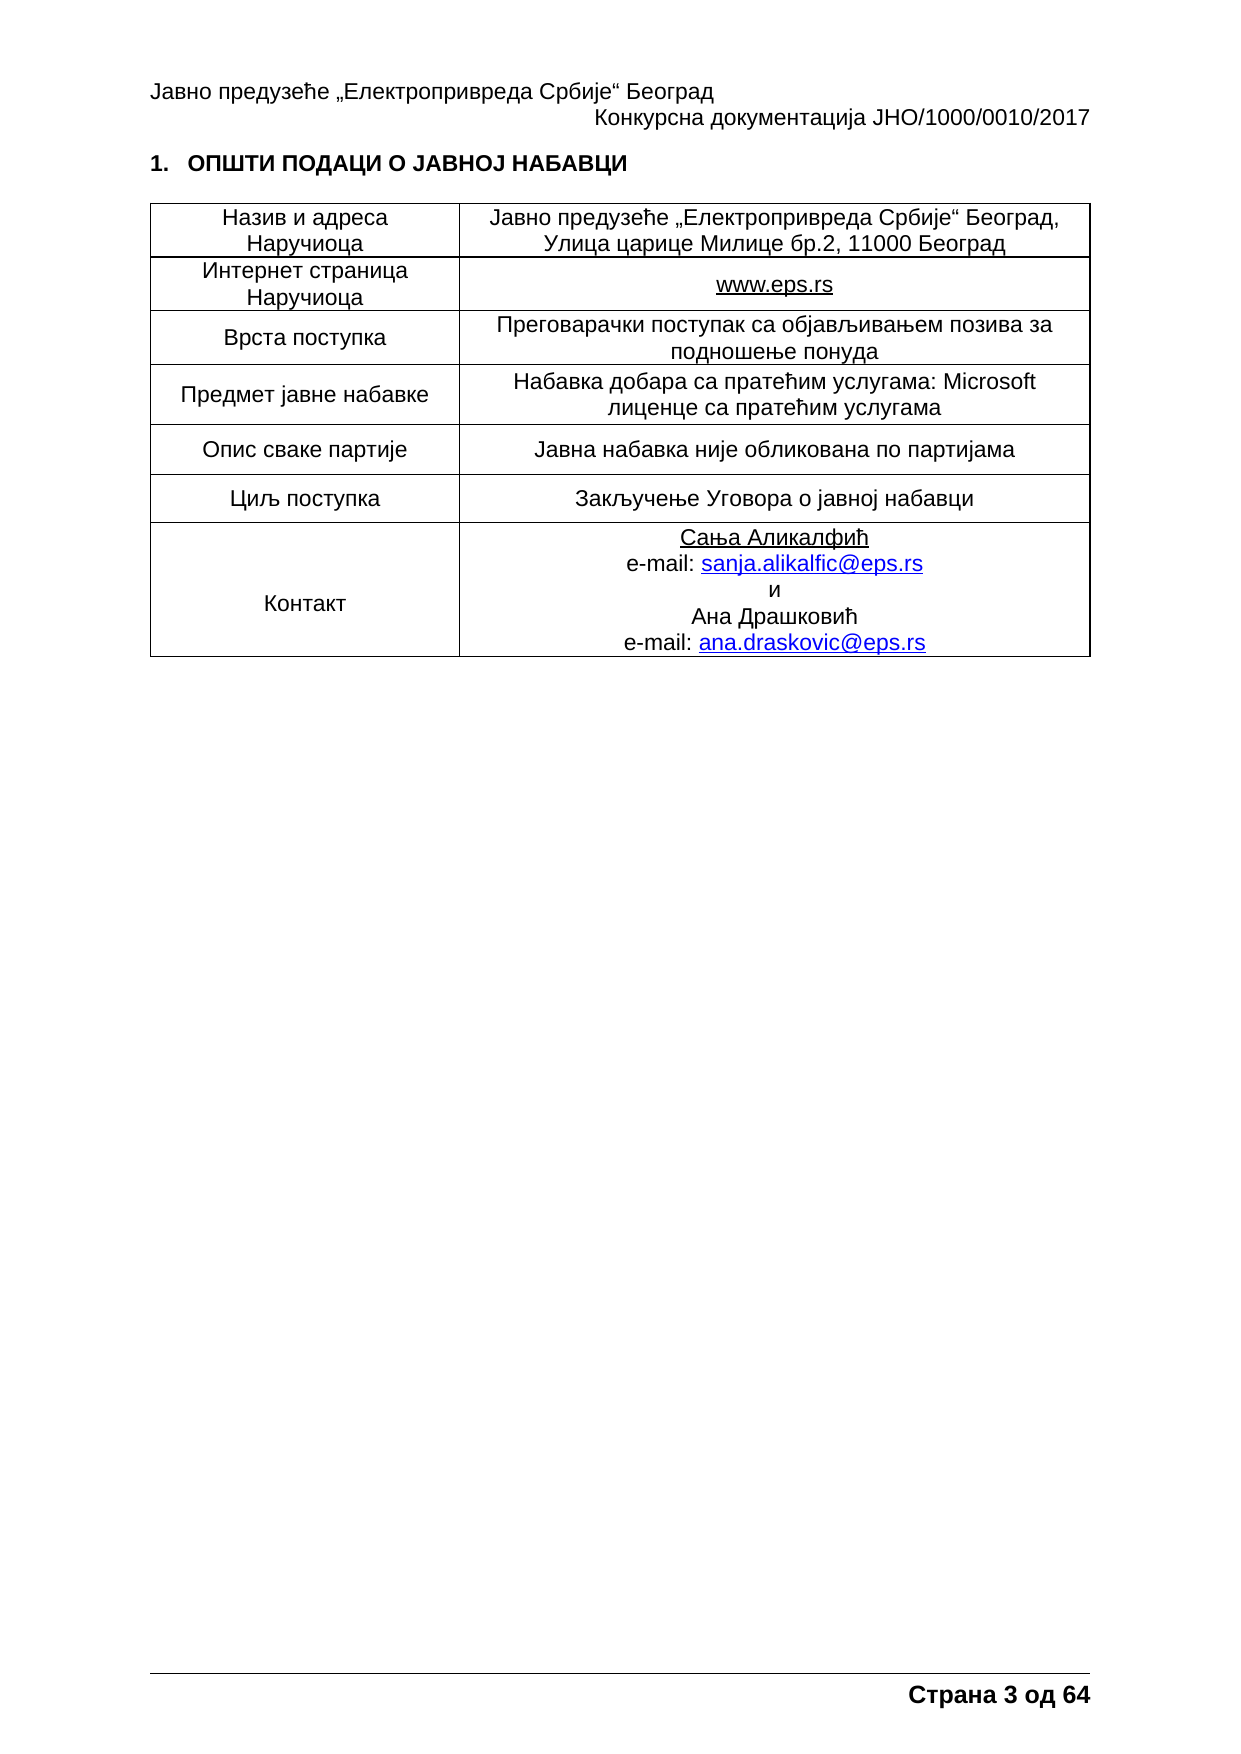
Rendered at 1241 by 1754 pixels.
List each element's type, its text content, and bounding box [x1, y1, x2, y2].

table_cell Циљ поступка [151, 475, 459, 522]
table_cell Предмет јавне набавке [151, 365, 459, 424]
table_header Јавно предузеће „Електропривреда Србије“ Београд, Улица царице Милице бр.2, 11000 Београд [460, 204, 1089, 256]
table_cell www.eps.rs [460, 258, 1089, 310]
table_cell Контакт [151, 523, 459, 656]
table_cell Интернет страница Наручиоца [151, 258, 459, 310]
table_cell Набавка добара са пратећим услугама: Microsoft лиценце са пратећим услугама [460, 365, 1089, 424]
table_cell Врста поступка [151, 311, 459, 364]
table_cell Преговарачки поступак са објављивањем позива за подношење понуда [460, 311, 1089, 364]
table_cell Закључење Уговора о јавној набавци [460, 475, 1089, 522]
subtitle ОПШТИ ПОДАЦИ О ЈАВНОЈ НАБАВЦИ [150, 150, 1090, 176]
table_header Назив и адреса Наручиоца [151, 204, 459, 256]
table_cell Опис сваке партије [151, 425, 459, 473]
table_cell Сања Аликалфић e-mail: sanja.alikalfic@eps.rs и Ана Драшковић e-mail: ana.draskovic@eps.rs [460, 523, 1089, 656]
table_cell Jавна набавка није обликована по партијама [460, 425, 1089, 473]
